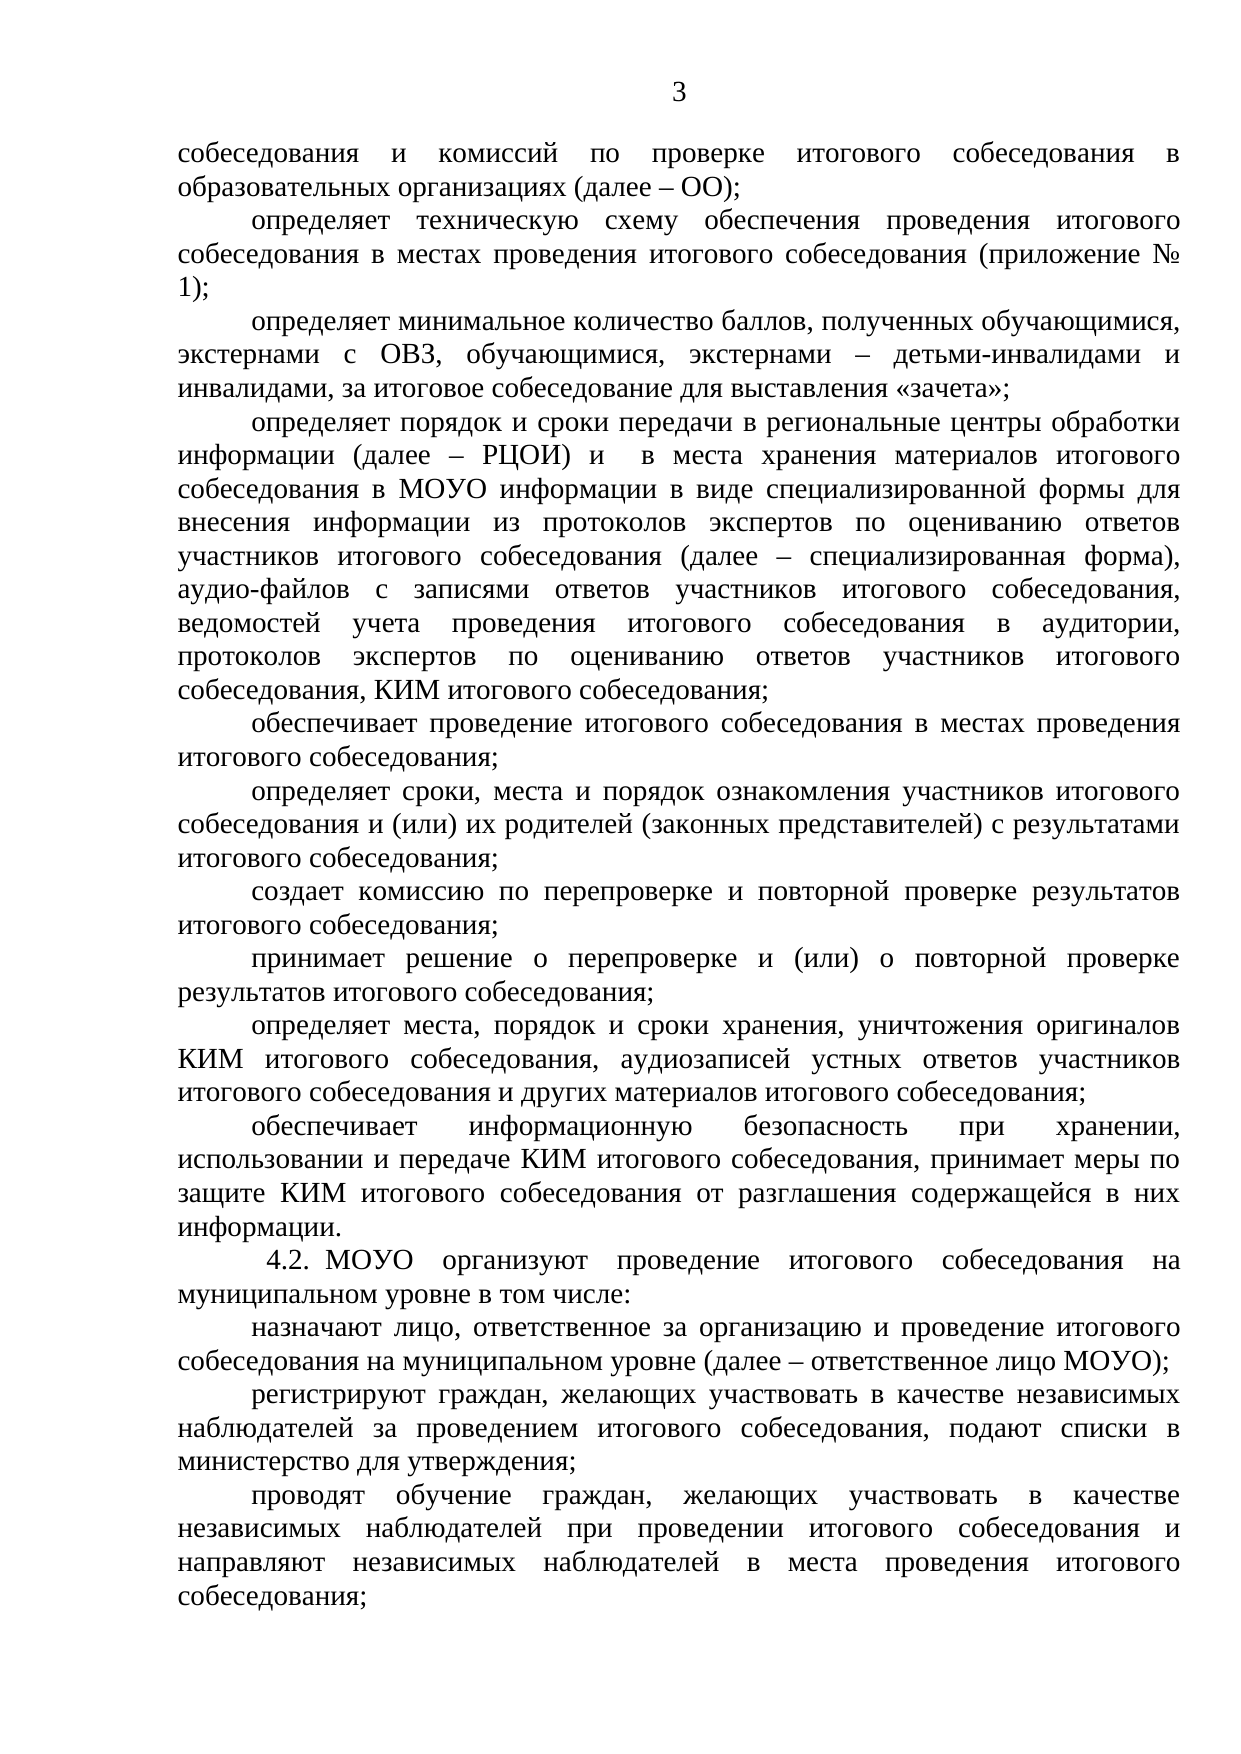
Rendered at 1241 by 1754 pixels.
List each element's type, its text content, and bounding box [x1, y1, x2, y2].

text обеспечивает проведение итогового собеседования в местах проведения итогового собеседования; [177, 706, 1181, 773]
text определяет порядок и сроки передачи в региональные центры обработки информации (далее – РЦОИ) и в места хранения материалов итогового собеседования в МОУО информации в виде специализированной формы для внесения информации из протоколов экспертов по оцениванию ответов участников итогового собеседования (далее – специализированная форма), аудио-файлов с записями ответов участников итогового собеседования, ведомостей учета проведения итогового собеседования в аудитории, протоколов экспертов по оцениванию ответов участников итогового собеседования, КИМ итогового собеседования; [177, 404, 1181, 706]
text создает комиссию по перепроверке и повторной проверке результатов итогового собеседования; [177, 873, 1181, 940]
text определяет минимальное количество баллов, полученных обучающимися, экстернами с ОВЗ, обучающимися, экстернами – детьми-инвалидами и инвалидами, за итоговое собеседование для выставления «зачета»; [177, 303, 1181, 404]
list МОУО организуют проведение итогового собеседования на муниципальном уровне в том числе: [177, 1242, 1181, 1309]
text определяет места, порядок и сроки хранения, уничтожения оригиналов КИМ итогового собеседования, аудиозаписей устных ответов участников итогового собеседования и других материалов итогового собеседования; [177, 1007, 1181, 1108]
text регистрируют граждан, желающих участвовать в качестве независимых наблюдателей за проведением итогового собеседования, подают списки в министерство для утверждения; [177, 1376, 1181, 1477]
text принимает решение о перепроверке и (или) о повторной проверке результатов итогового собеседования; [177, 940, 1181, 1007]
text назначают лицо, ответственное за организацию и проведение итогового собеседования на муниципальном уровне (далее – ответственное лицо МОУО); [177, 1309, 1181, 1376]
text определяет техническую схему обеспечения проведения итогового собеседования в местах проведения итогового собеседования (приложение № 1); [177, 202, 1181, 303]
text обеспечивает информационную безопасность при хранении, использовании и передаче КИМ итогового собеседования, принимает меры по защите КИМ итогового собеседования от разглашения содержащейся в них информации. [177, 1108, 1181, 1242]
text проводят обучение граждан, желающих участвовать в качестве независимых наблюдателей при проведении итогового собеседования и направляют независимых наблюдателей в места проведения итогового собеседования; [177, 1477, 1181, 1611]
text определяет сроки, места и порядок ознакомления участников итогового собеседования и (или) их родителей (законных представителей) с результатами итогового собеседования; [177, 773, 1181, 873]
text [177, 135, 1181, 202]
